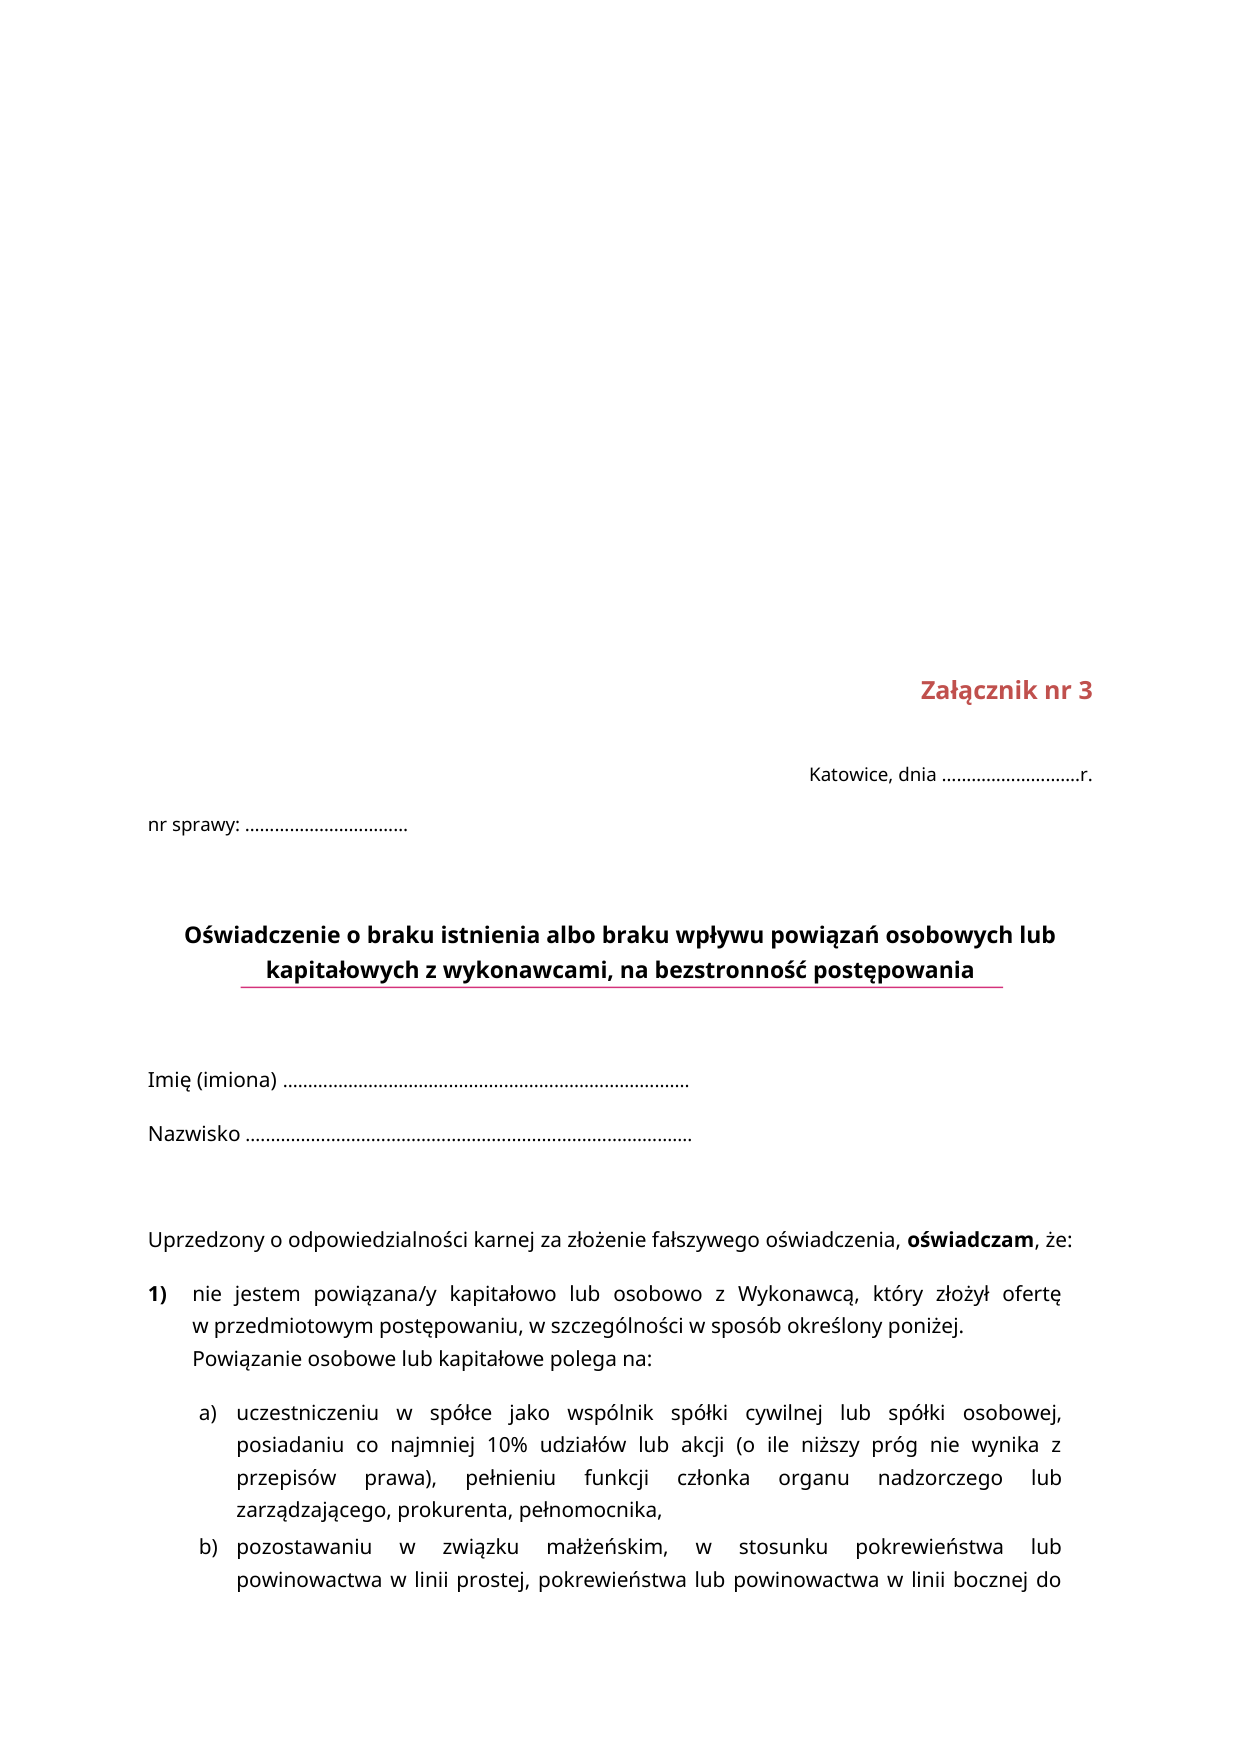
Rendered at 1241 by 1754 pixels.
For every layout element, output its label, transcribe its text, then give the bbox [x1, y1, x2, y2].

text nr sprawy: …………………………… [148, 812, 1093, 837]
text Katowice, dnia ……………………….r. [148, 762, 1093, 787]
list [199, 1532, 1063, 1593]
text Imię (imiona) ................................................................................. [148, 1065, 1093, 1093]
list uczestniczeniu w spółce jako wspólnik spółki cywilnej lub spółki osobowej, posiadaniu co najmniej 10% udziałów lub akcji (o ile niższy próg nie wynika z przepisów prawa), pełnieniu funkcji członka organu nadzorczego lub zarządzającego, prokurenta, pełnomocnika, [199, 1398, 1063, 1524]
text Powiązanie osobowe lub kapitałowe polega na: [192, 1344, 1093, 1373]
text Uprzedzony o odpowiedzialności karnej za złożenie fałszywego oświadczenia, oświadczam, że: [148, 1226, 1093, 1254]
list nie jestem powiązana/y kapitałowo lub osobowo z Wykonawcą, który złożył ofertę w przedmiotowym postępowaniu, w szczególności w sposób określony poniżej. [148, 1279, 1063, 1340]
text Oświadczenie o braku istnienia albo braku wpływu powiązań osobowych lub kapitałowych z wykonawcami, na bezstronność postępowania [148, 918, 1093, 986]
list Załącznik nr 3 [192, 672, 1093, 706]
text Nazwisko ......................................................................................... [148, 1119, 1093, 1147]
